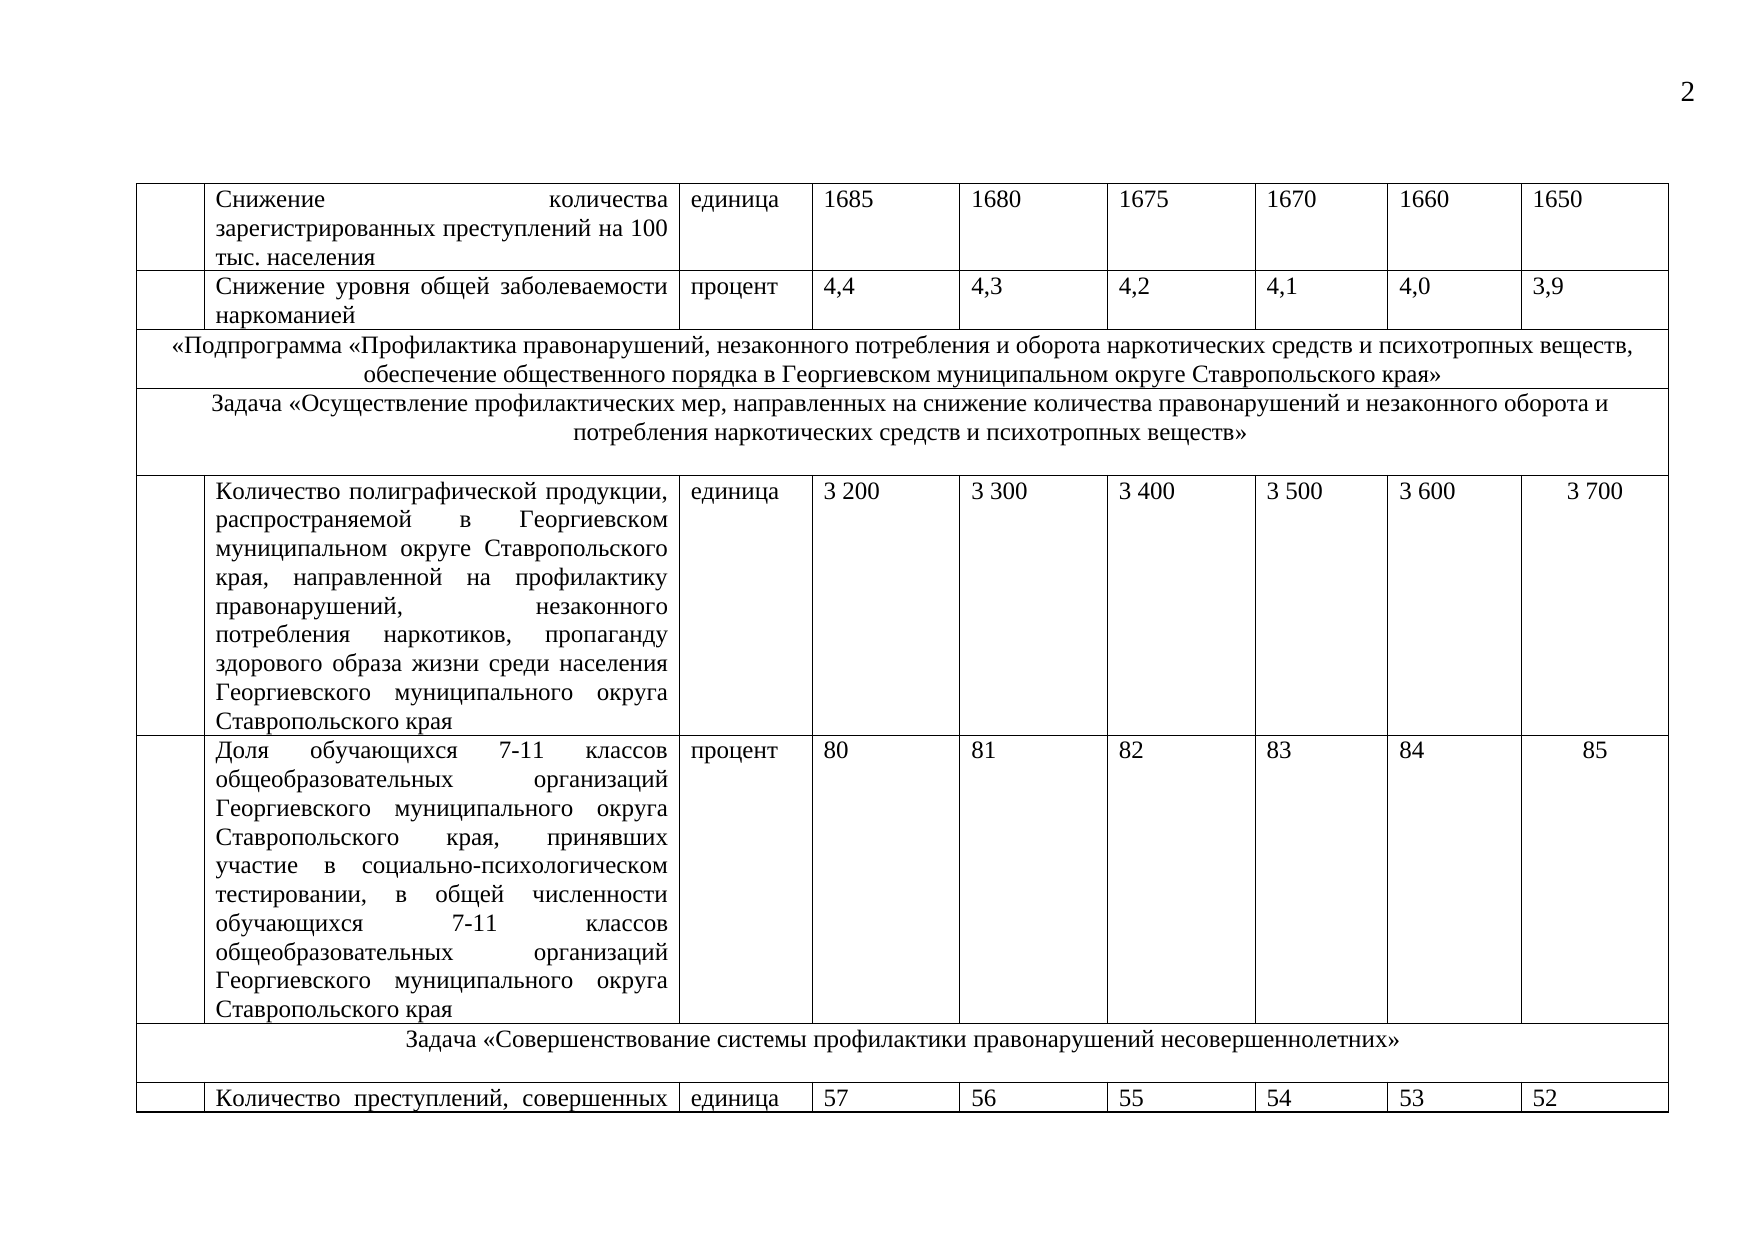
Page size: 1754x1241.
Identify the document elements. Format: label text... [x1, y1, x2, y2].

table_cell 3 700 [1522, 476, 1668, 734]
table_cell Задача «Осуществление профилактических мер, направленных на снижение количества правонарушений и незаконного оборота и потребления наркотических средств и психотропных веществ» [137, 389, 1668, 475]
table_cell 4,0 [1388, 271, 1521, 329]
table_cell 3 500 [1256, 476, 1387, 734]
table_cell 1685 [813, 184, 959, 270]
table_cell [137, 476, 204, 734]
table_cell 3 300 [960, 476, 1107, 734]
table_cell 3 400 [1108, 476, 1255, 734]
table_cell 55 [1108, 1083, 1255, 1111]
table_cell 1675 [1108, 184, 1255, 270]
table_cell «Подпрограмма «Профилактика правонарушений, незаконного потребления и оборота наркотических средств и психотропных веществ, обеспечение общественного порядка в Георгиевском муниципальном округе Ставропольского края» [137, 330, 1668, 387]
table_cell процент [680, 271, 812, 329]
table_cell [137, 1083, 204, 1111]
table_cell 4,2 [1108, 271, 1255, 329]
table_cell Количество полиграфической продукции, распространяемой в Георгиевском муниципальном округе Ставропольского края, направленной на профилактику правонарушений, незаконного потребления наркотиков, пропаганду здорового образа жизни среди населения Георгиевского муниципального округа Ставропольского края [205, 476, 679, 734]
table_cell 53 [1388, 1083, 1521, 1111]
table_cell [137, 736, 204, 1023]
table_cell 1680 [960, 184, 1107, 270]
table_cell 84 [1388, 736, 1521, 1023]
table_cell Снижение уровня общей заболеваемости наркоманией [205, 271, 679, 329]
table_cell Доля обучающихся 7-11 классов общеобразовательных организаций Георгиевского муниципального округа Ставропольского края, принявших участие в социально-психологическом тестировании, в общей численности обучающихся 7-11 классов общеобразовательных организаций Георгиевского муниципального округа Ставропольского края [205, 736, 679, 1023]
table_cell 52 [1522, 1083, 1668, 1111]
table_cell 3 200 [813, 476, 959, 734]
table_cell 4,4 [813, 271, 959, 329]
table_cell [137, 271, 204, 329]
table_cell единица [680, 1083, 812, 1111]
table_cell 85 [1522, 736, 1668, 1023]
table_cell единица [680, 184, 812, 270]
table_cell Снижение количества зарегистрированных преступлений на 100 тыс. населения [205, 184, 679, 270]
table_cell 54 [1256, 1083, 1387, 1111]
table_cell процент [680, 736, 812, 1023]
table_cell 4,3 [960, 271, 1107, 329]
table_cell [137, 184, 204, 270]
table_cell 80 [813, 736, 959, 1023]
table_cell Задача «Совершенствование системы профилактики правонарушений несовершеннолетних» [137, 1024, 1668, 1082]
table_cell 1650 [1522, 184, 1668, 270]
table_cell 82 [1108, 736, 1255, 1023]
table_cell 3 600 [1388, 476, 1521, 734]
table_cell 1660 [1388, 184, 1521, 270]
table_cell 1670 [1256, 184, 1387, 270]
table_cell 57 [813, 1083, 959, 1111]
table_cell 81 [960, 736, 1107, 1023]
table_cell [205, 1083, 679, 1111]
table_cell 56 [960, 1083, 1107, 1111]
table_cell единица [680, 476, 812, 734]
table_cell 83 [1256, 736, 1387, 1023]
table_cell 3,9 [1522, 271, 1668, 329]
table_cell 4,1 [1256, 271, 1387, 329]
